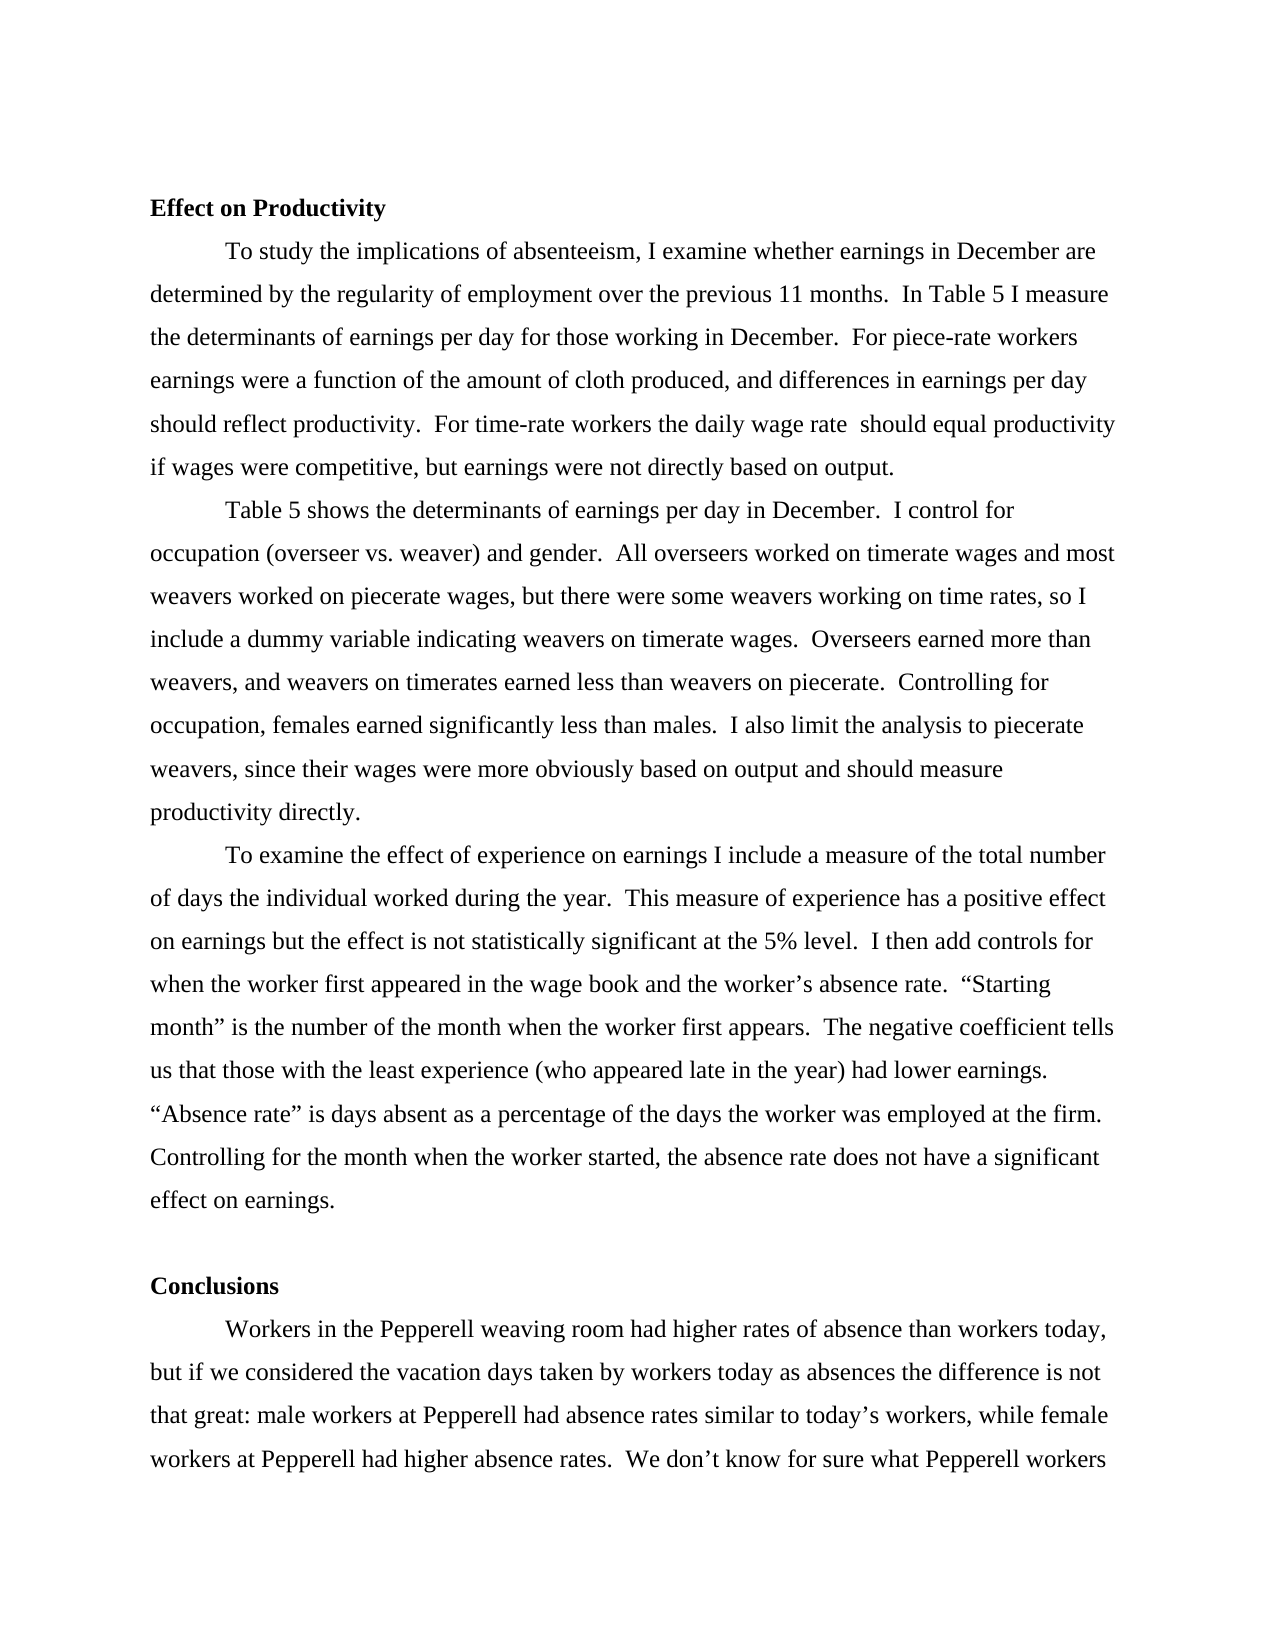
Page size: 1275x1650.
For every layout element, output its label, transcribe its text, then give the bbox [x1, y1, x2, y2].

text Conclusions [150, 1271, 1125, 1300]
text To study the implications of absenteeism, I examine whether earnings in December are determined by the regularity of employment over the previous 11 months. In Table 5 I measure the determinants of earnings per day for those working in December. For piece-rate workers earnings were a function of the amount of cloth produced, and differences in earnings per day should reflect productivity. For time-rate workers the daily wage rate should equal productivity if wages were competitive, but earnings were not directly based on output. [150, 236, 1125, 481]
text Effect on Productivity [150, 193, 1125, 222]
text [150, 1314, 1125, 1472]
text Table 5 shows the determinants of earnings per day in December. I control for occupation (overseer vs. weaver) and gender. All overseers worked on timerate wages and most weavers worked on piecerate wages, but there were some weavers working on time rates, so I include a dummy variable indicating weavers on timerate wages. Overseers earned more than weavers, and weavers on timerates earned less than weavers on piecerate. Controlling for occupation, females earned significantly less than males. I also limit the analysis to piecerate weavers, since their wages were more obviously based on output and should measure productivity directly. [150, 495, 1125, 826]
text To examine the effect of experience on earnings I include a measure of the total number of days the individual worked during the year. This measure of experience has a positive effect on earnings but the effect is not statistically significant at the 5% level. I then add controls for when the worker first appeared in the wage book and the worker’s absence rate. “Starting month” is the number of the month when the worker first appears. The negative coefficient tells us that those with the least experience (who appeared late in the year) had lower earnings. “Absence rate” is days absent as a percentage of the days the worker was employed at the firm. Controlling for the month when the worker started, the absence rate does not have a significant effect on earnings. [150, 840, 1125, 1214]
